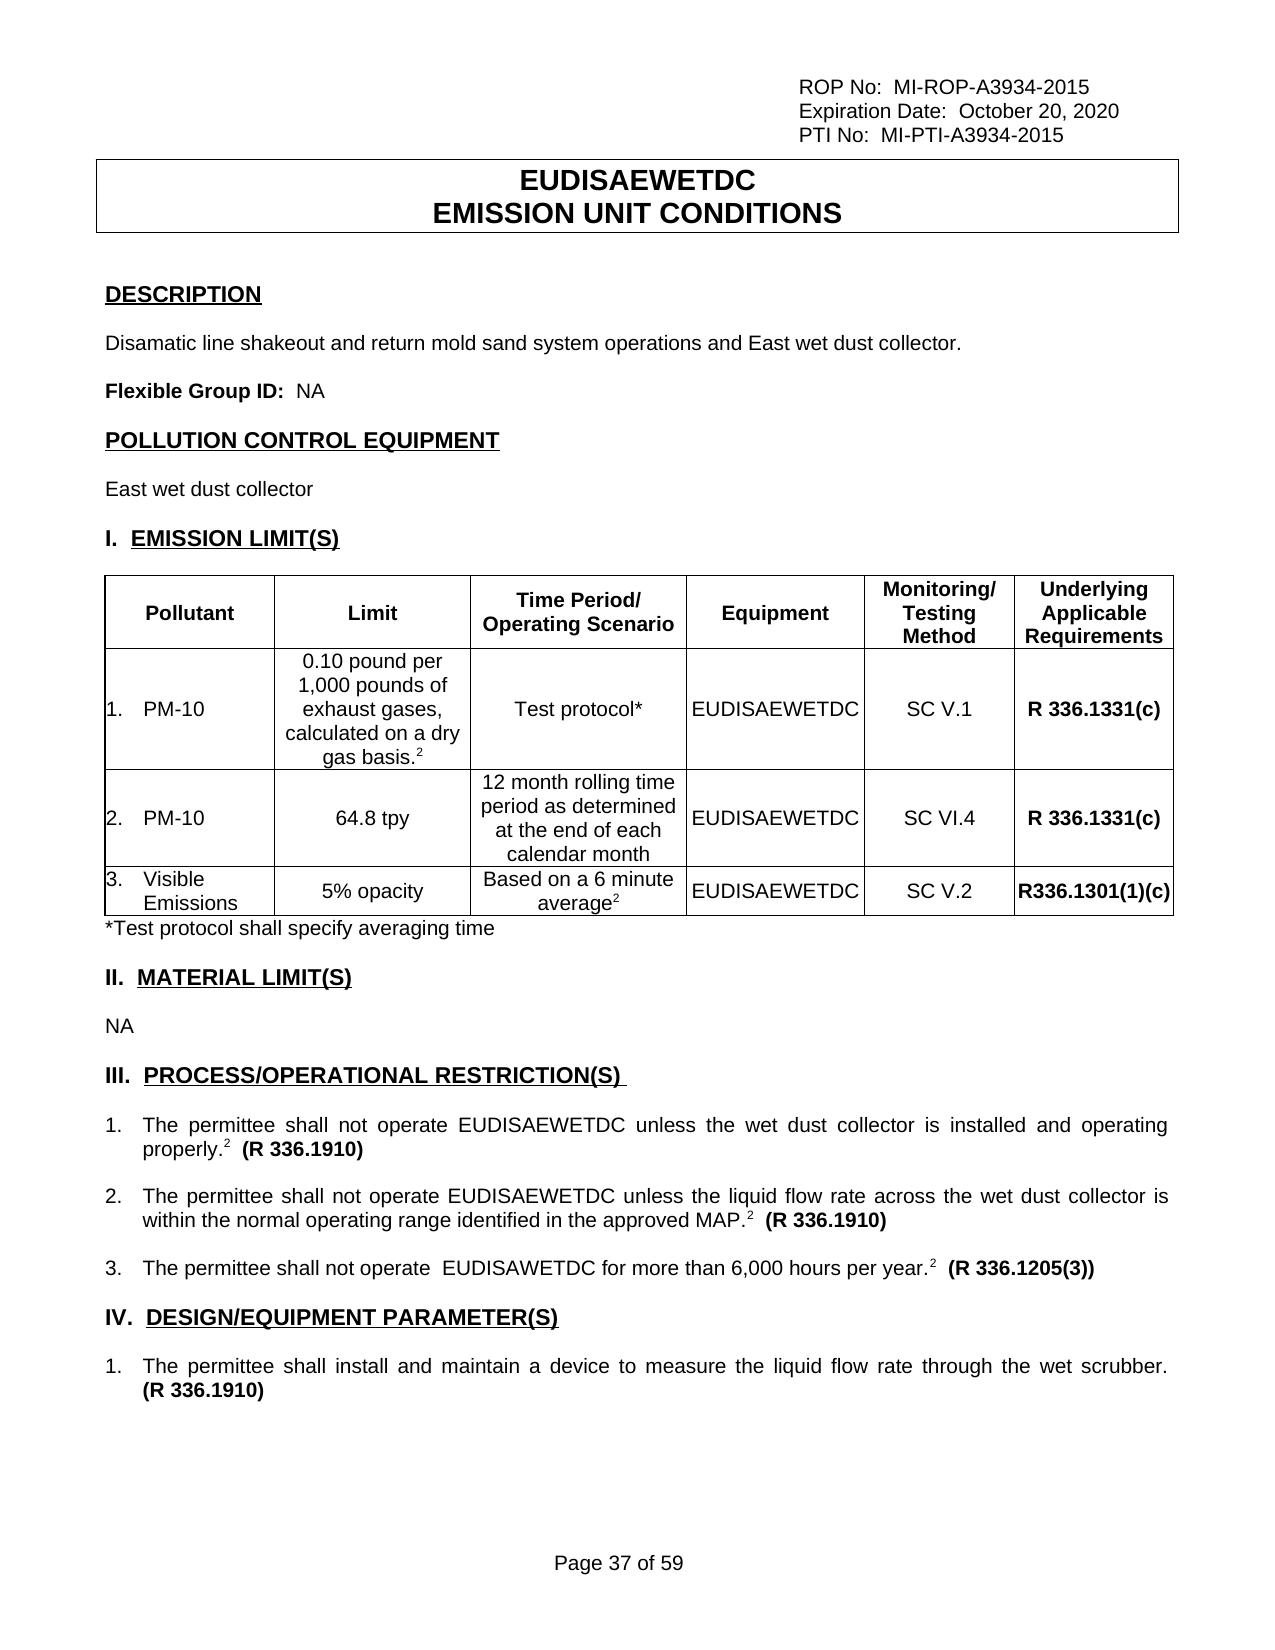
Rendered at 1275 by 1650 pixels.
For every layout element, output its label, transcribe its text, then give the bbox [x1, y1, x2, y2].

table_header Time Period/ Operating Scenario [471, 576, 686, 648]
text I. EMISSION LIMIT(S) [105, 525, 1170, 551]
table_cell 5% opacity [275, 867, 470, 915]
text POLLUTION CONTROL EQUIPMENT [105, 427, 1170, 453]
table_cell EUDISAEWETDC [687, 770, 864, 866]
table_cell 0.10 pound per 1,000 pounds of exhaust gases, calculated on a dry gas basis.2 [275, 649, 470, 769]
table_header Equipment [687, 576, 864, 648]
table_cell PM-10 [106, 649, 274, 769]
table_header Underlying Applicable Requirements [1015, 576, 1173, 648]
list The permittee shall not operate EUDISAEWETDC unless the wet dust collector is installed and operating properly.2 (R 336.1910) [105, 1112, 1170, 1160]
text IV. DESIGN/EQUIPMENT PARAMETER(S) [105, 1304, 1170, 1330]
text II. MATERIAL LIMIT(S) [105, 964, 1170, 990]
text *Test protocol shall specify averaging time [105, 916, 1170, 940]
table_cell SC VI.4 [865, 770, 1014, 866]
text DESCRIPTION [105, 281, 1170, 307]
table_header Limit [275, 576, 470, 648]
text NA [105, 1014, 1170, 1038]
table_cell R 336.1331(c) [1015, 770, 1173, 866]
table_cell SC V.2 [865, 867, 1014, 915]
table_header Monitoring/ Testing Method [865, 576, 1014, 648]
text Flexible Group ID: NA [105, 379, 1170, 403]
table_cell R 336.1331(c) [1015, 649, 1173, 769]
list The permittee shall not operate EUDISAEWETDC unless the liquid flow rate across the wet dust collector is within the normal operating range identified in the approved MAP.2 (R 336.1910) [105, 1184, 1170, 1232]
table_cell 12 month rolling time period as determined at the end of each calendar month [471, 770, 686, 866]
list The permittee shall install and maintain a device to measure the liquid flow rate through the wet scrubber. (R 336.1910) [105, 1354, 1170, 1402]
table_cell 64.8 tpy [275, 770, 470, 866]
text East wet dust collector [105, 477, 1170, 501]
text Disamatic line shakeout and return mold sand system operations and East wet dust collector. [105, 331, 1170, 355]
table_cell Based on a 6 minute average2 [471, 867, 686, 915]
table_cell PM-10 [106, 770, 274, 866]
subtitle EUDISAEWETDC [97, 160, 1178, 193]
table_header Pollutant [106, 576, 274, 648]
table_cell EUDISAEWETDC [687, 867, 864, 915]
text III. PROCESS/OPERATIONAL RESTRICTION(S) [105, 1062, 1170, 1088]
table_cell R336.1301(1)(c) [1015, 867, 1173, 915]
table_cell EUDISAEWETDC [687, 649, 864, 769]
table_cell Test protocol* [471, 649, 686, 769]
table_cell SC V.1 [865, 649, 1014, 769]
table_cell Visible Emissions [106, 867, 274, 915]
list The permittee shall not operate EUDISAWETDC for more than 6,000 hours per year.2 (R 336.1205(3)) [105, 1256, 1170, 1280]
text EMISSION UNIT CONDITIONS [97, 193, 1178, 232]
